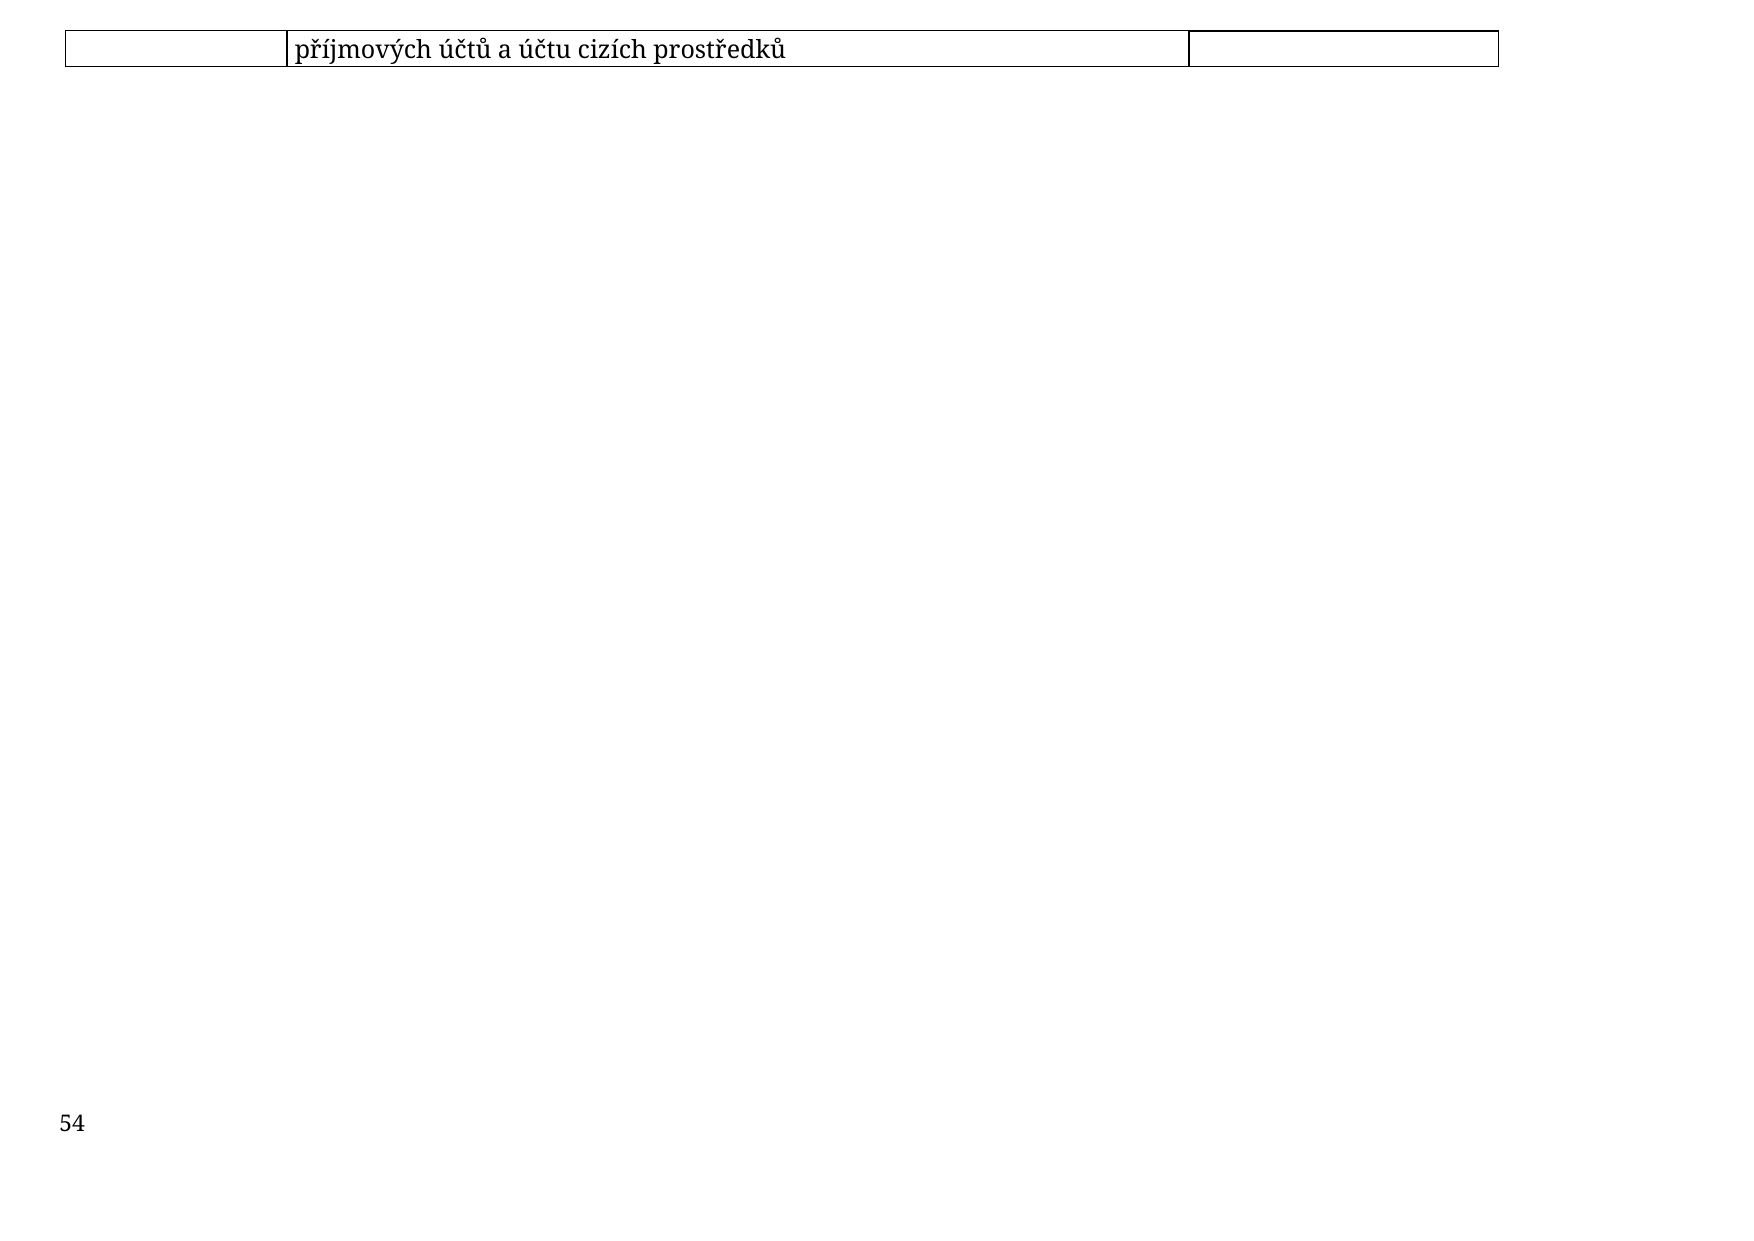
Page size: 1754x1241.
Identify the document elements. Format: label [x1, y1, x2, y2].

table_cell [1190, 32, 1498, 66]
